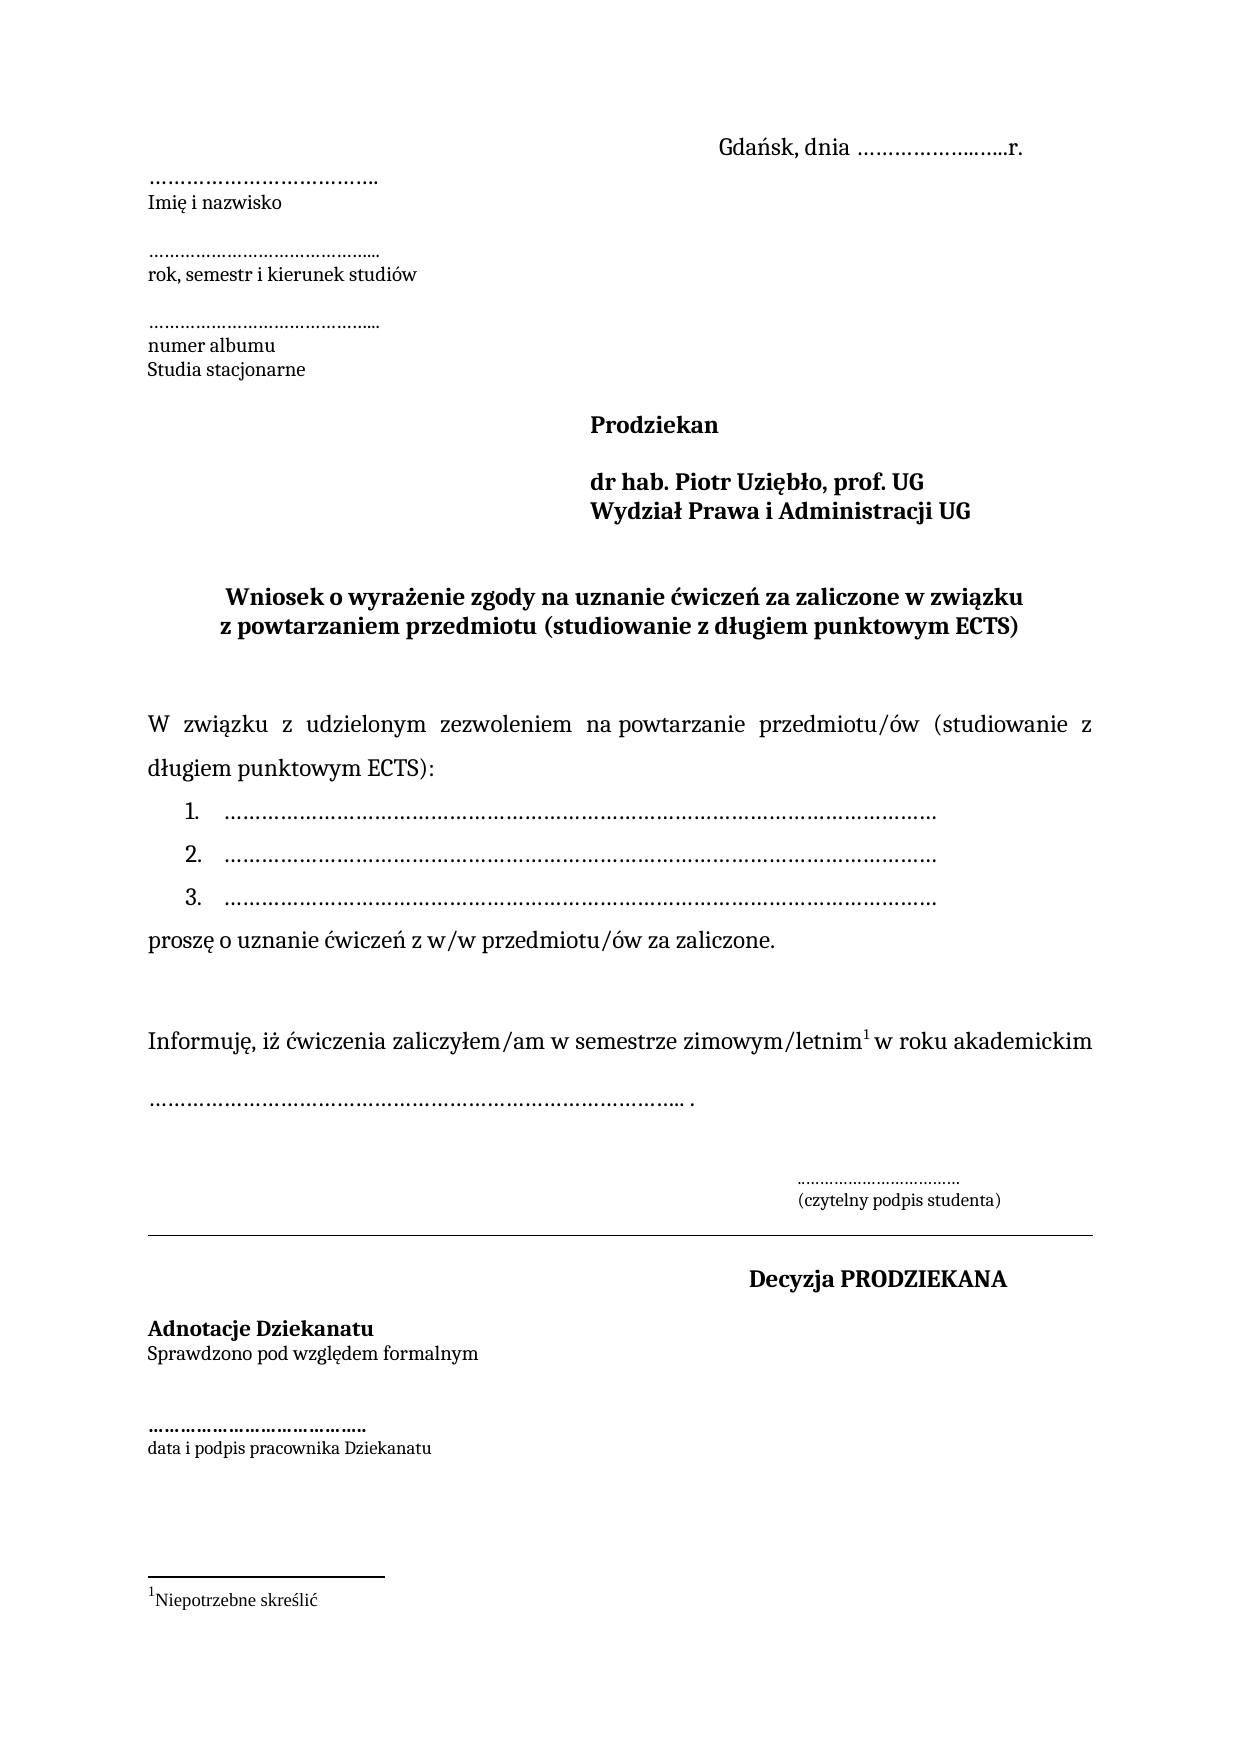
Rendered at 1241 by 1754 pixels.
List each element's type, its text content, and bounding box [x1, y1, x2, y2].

text Adnotacje Dziekanatu [148, 1315, 1093, 1342]
text Imię i nazwisko [148, 190, 1093, 214]
text ………………………………. [148, 162, 1093, 190]
text ……………………………………... [148, 310, 1093, 334]
text Wydział Prawa i Administracji UG [590, 497, 1093, 526]
text numer albumu [148, 334, 1093, 358]
text Sprawdzono pod względem formalnym [148, 1342, 1093, 1366]
text W związku z udzielonym zezwoleniem na powtarzanie przedmiotu/ów (studiowanie z długiem punktowym ECTS): [148, 710, 1093, 782]
text Informuję, iż ćwiczenia zaliczyłem/am w semestrze zimowym/letnim w roku akademickim ………………………………………………………………………….. . [148, 1027, 1093, 1113]
text data i podpis pracownika Dziekanatu [148, 1437, 1093, 1459]
text rok, semestr i kierunek studiów [148, 262, 1093, 286]
text Gdańsk, dnia ………………..…..r. [148, 133, 1093, 162]
list …………………………………………………………………………………………………… [185, 883, 1093, 912]
text ………………………………….. [148, 1413, 1093, 1437]
text Studia stacjonarne [148, 358, 1093, 382]
text Prodziekan [590, 411, 1093, 439]
text Wniosek o wyrażenie zgody na uznanie ćwiczeń za zaliczone w związku z powtarzaniem przedmiotu (studiowanie z długiem punktowym ECTS) [148, 583, 1093, 641]
text proszę o uznanie ćwiczeń z w/w przedmiotu/ów za zaliczone. [148, 926, 1093, 955]
list …………………………………………………………………………………………………… [185, 797, 1093, 825]
text ……………………………………... [148, 238, 1093, 262]
text ..…………………………… (czytelny podpis studenta) [797, 1168, 1093, 1211]
list …………………………………………………………………………………………………… [185, 840, 1093, 868]
text Decyzja PRODZIEKANA [590, 1265, 1093, 1294]
text dr hab. Piotr Uziębło, prof. UG [516, 468, 1093, 497]
